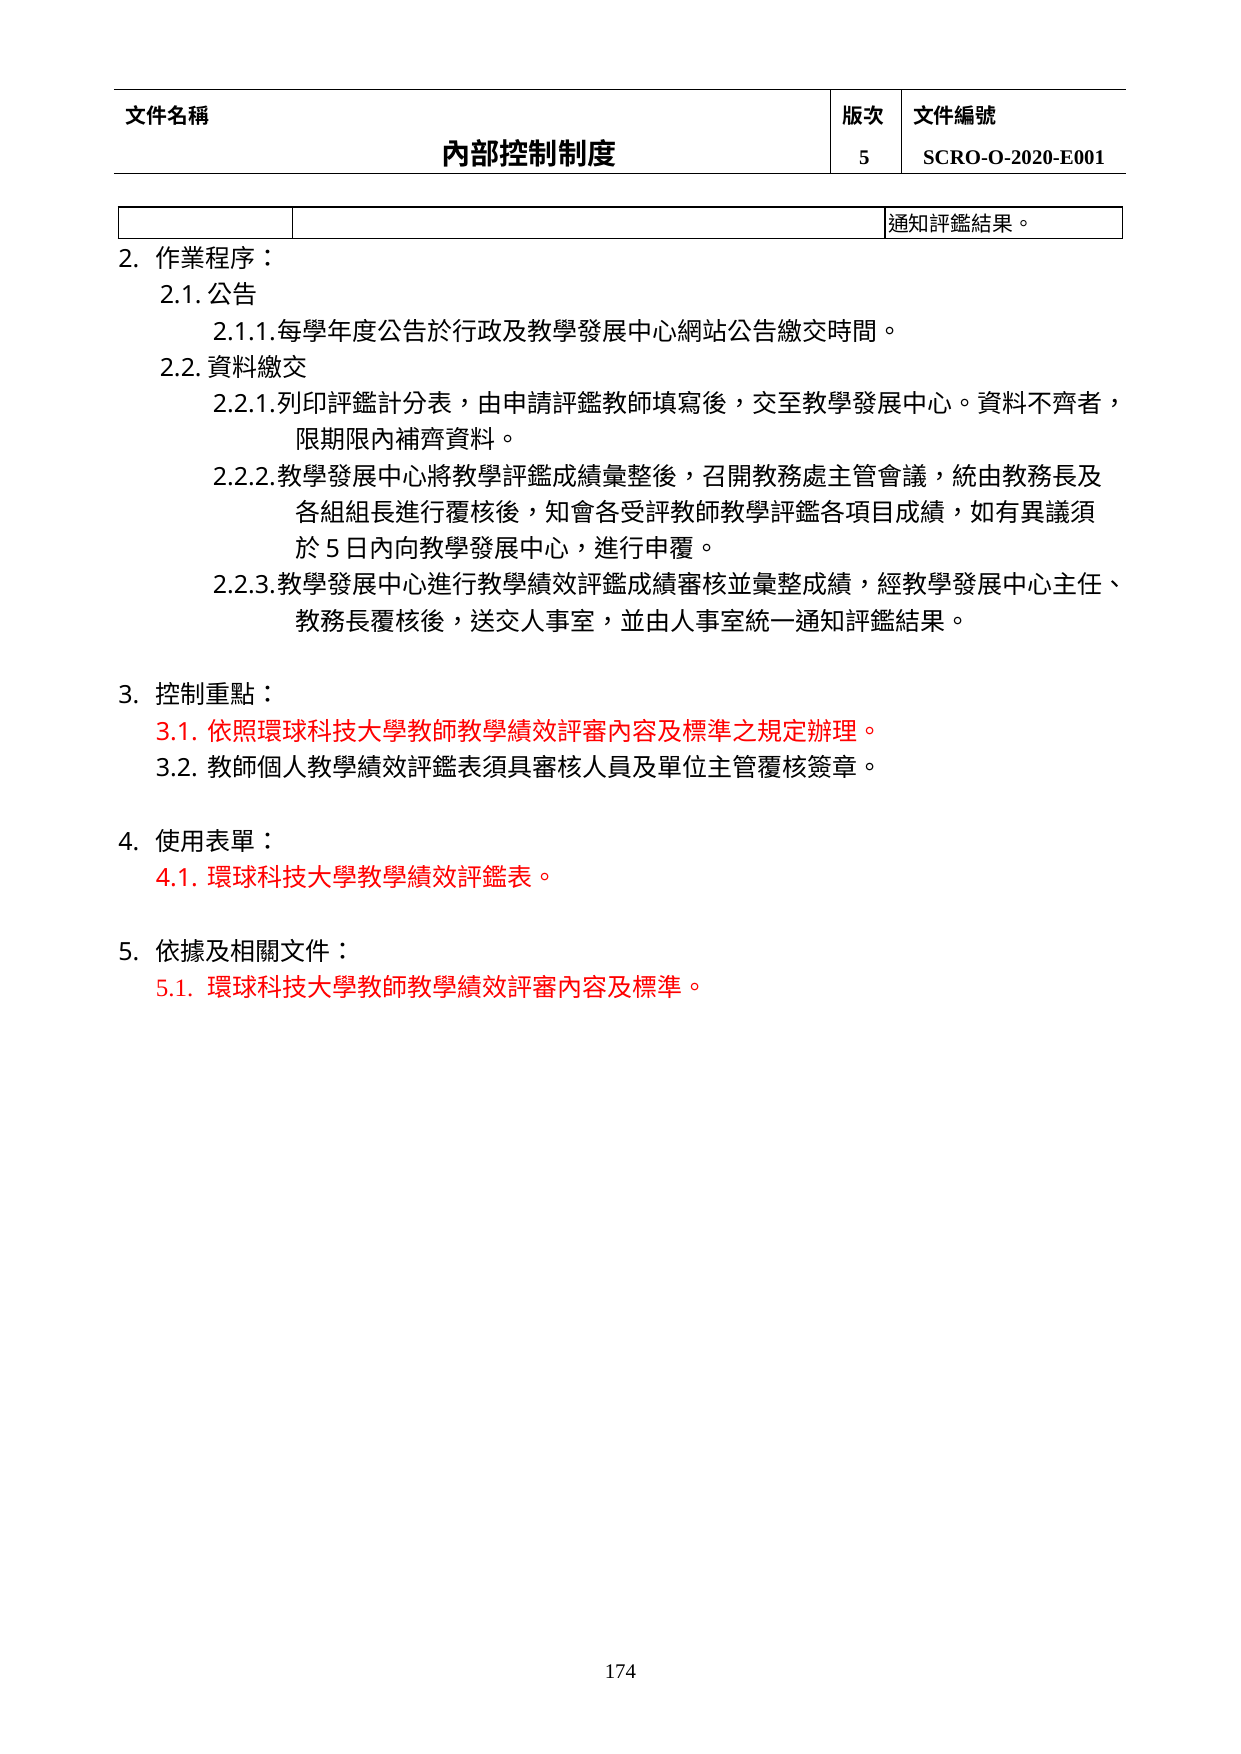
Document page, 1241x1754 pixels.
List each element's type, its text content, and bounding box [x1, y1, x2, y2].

list 環球科技大學教學績效評鑑表。 [156, 857, 1119, 894]
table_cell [119, 208, 292, 238]
list 教學發展中心將教學評鑑成績彙整後，召開教務處主管會議，統由教務長及各組組長進行覆核後，知會各受評教師教學評鑑各項目成績，如有異議須於5日內向教學發展中心，進行申覆。 [213, 456, 1119, 565]
list 教師個人教學績效評鑑表須具審核人員及單位主管覆核簽章。 [156, 747, 1119, 784]
list 作業程序： [118, 239, 1119, 275]
list 公告 [159, 275, 1119, 311]
list 資料繳交 [159, 347, 1119, 384]
list 列印評鑑計分表，由申請評鑑教師填寫後，交至教學發展中心。資料不齊者，限期限內補齊資料。 [213, 384, 1119, 456]
list 使用表單： [118, 821, 1119, 857]
list 教學發展中心進行教學績效評鑑成績審核並彙整成績，經教學發展中心主任、教務長覆核後，送交人事室，並由人事室統一通知評鑑結果。 [213, 565, 1119, 637]
list 每學年度公告於行政及教學發展中心網站公告繳交時間。 [213, 311, 1119, 347]
table_cell [293, 208, 884, 238]
list 控制重點： [118, 675, 1119, 711]
list 環球科技大學教師教學績效評審內容及標準。 [156, 967, 1119, 1004]
list 依據及相關文件： [118, 931, 1119, 967]
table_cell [886, 208, 1122, 238]
list 依照環球科技大學教師教學績效評審內容及標準之規定辦理。 [156, 711, 1119, 747]
